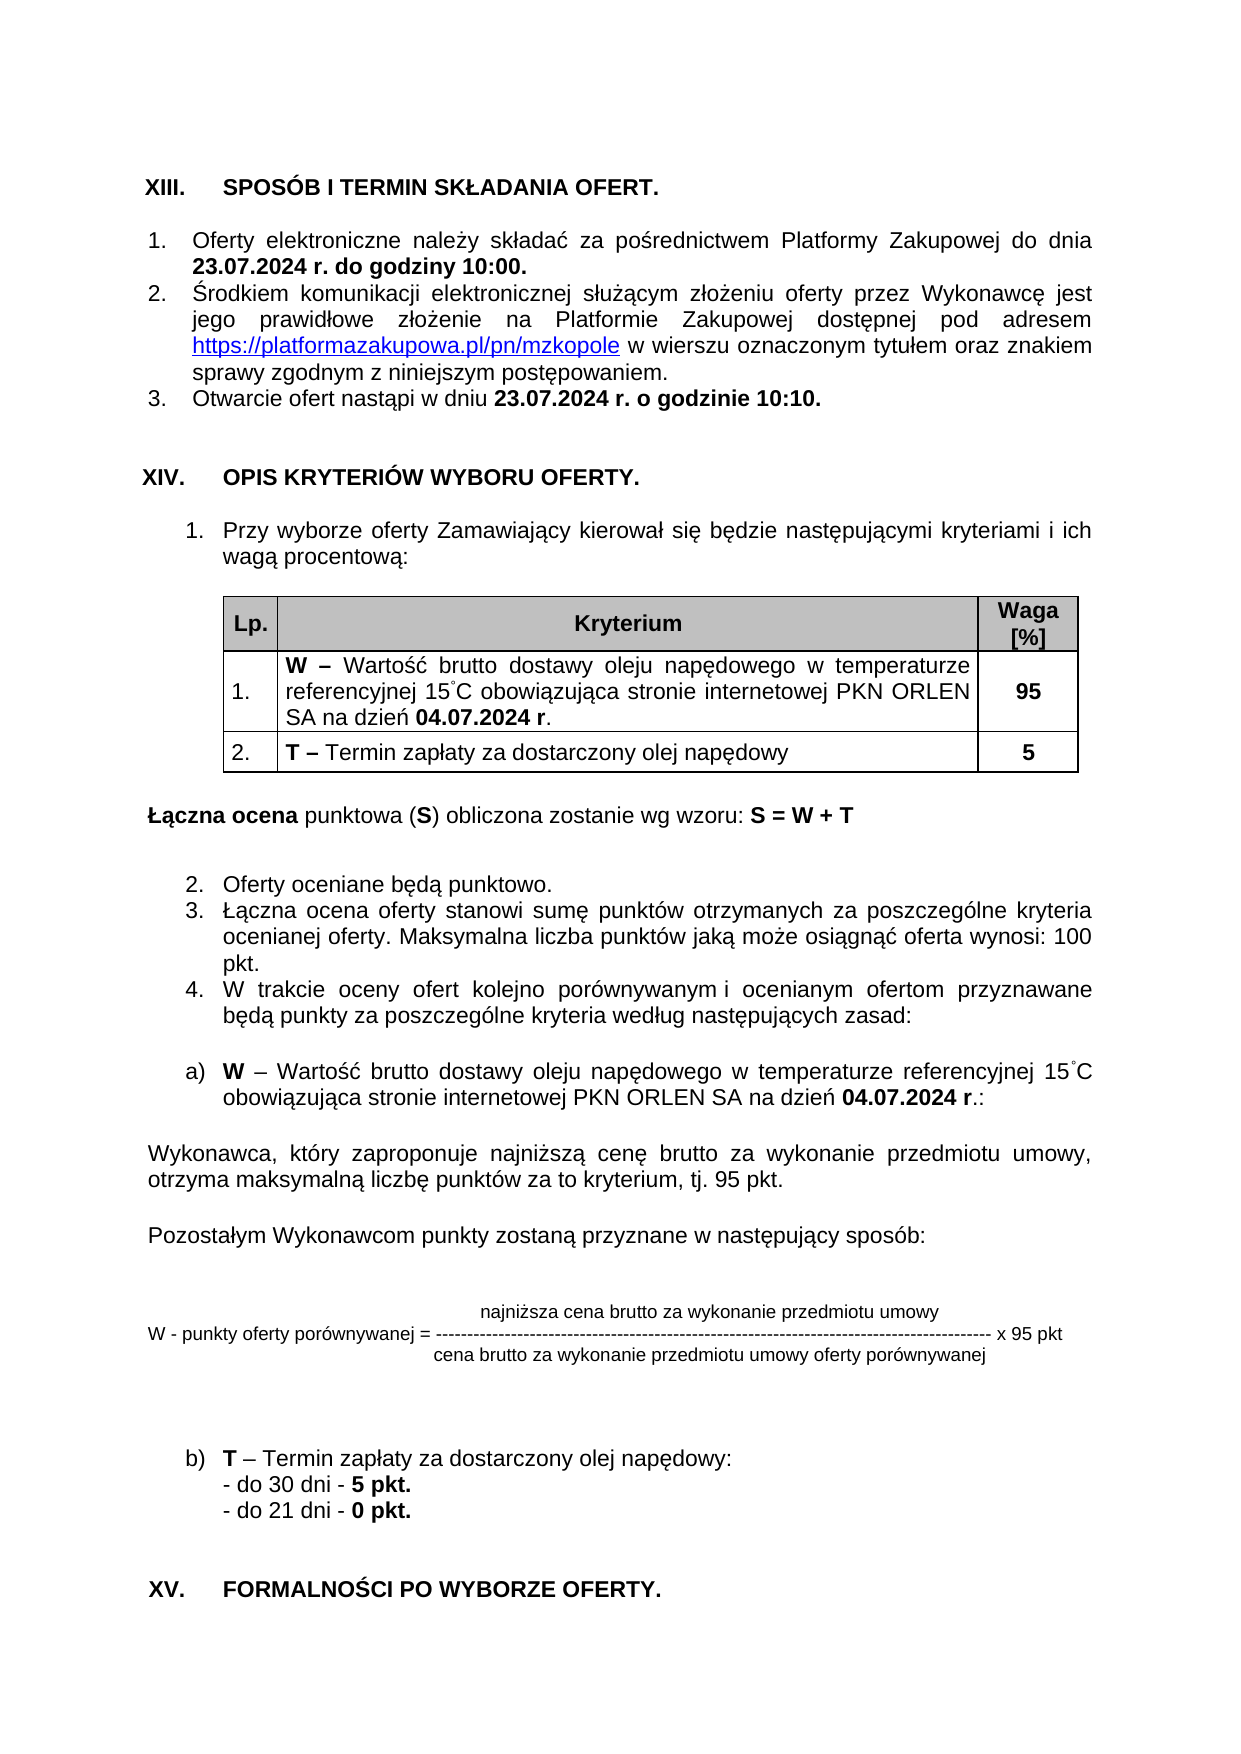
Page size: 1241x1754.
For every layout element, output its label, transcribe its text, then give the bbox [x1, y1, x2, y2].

list Środkiem komunikacji elektronicznej służącym złożeniu oferty przez Wykonawcę jest jego prawidłowe złożenie na Platformie Zakupowej dostępnej pod adresem https://platformazakupowa.pl/pn/mzkopole w wierszu oznaczonym tytułem oraz znakiem sprawy zgodnym z niniejszym postępowaniem. [148, 279, 1092, 385]
text najniższa cena brutto za wykonanie przedmiotu umowy [148, 1301, 1092, 1322]
text - do 21 dni - 0 pkt. [223, 1497, 1092, 1523]
list Oferty elektroniczne należy składać za pośrednictwem Platformy Zakupowej do dnia 23.07.2024 r. do godziny 10:00. [148, 227, 1092, 279]
list FORMALNOŚCI PO WYBORZE OFERTY. [185, 1576, 1092, 1603]
text cena brutto za wykonanie przedmiotu umowy oferty porównywanej [148, 1344, 1092, 1365]
text W - punkty oferty porównywanej = ----------------------------------------------------------------------------------------- x 95 pkt [148, 1322, 1092, 1344]
text - do 30 dni - 5 pkt. [223, 1471, 1092, 1497]
list Przy wyborze oferty Zamawiający kierował się będzie następującymi kryteriami i ich wagą procentową: [185, 517, 1092, 569]
list W trakcie oceny ofert kolejno porównywanym i ocenianym ofertom przyznawane będą punkty za poszczególne kryteria według następujących zasad: [185, 976, 1092, 1029]
table_header Waga [%] [979, 597, 1077, 650]
table_cell 95 [979, 652, 1077, 731]
table_cell 5 [979, 732, 1077, 771]
table_header Lp. [224, 597, 277, 650]
list Łączna ocena oferty stanowi sumę punktów otrzymanych za poszczególne kryteria ocenianej oferty. Maksymalna liczba punktów jaką może osiągnąć oferta wynosi: 100 pkt. [185, 897, 1092, 976]
list W – Wartość brutto dostawy oleju napędowego w temperaturze referencyjnej 15°C obowiązująca stronie internetowej PKN ORLEN SA na dzień 04.07.2024 r.: [185, 1058, 1092, 1111]
list Oferty oceniane będą punktowo. [185, 871, 1092, 897]
table_header Kryterium [278, 597, 977, 650]
list OPIS KRYTERIÓW WYBORU OFERTY. [185, 464, 1092, 490]
table_cell W – Wartość brutto dostawy oleju napędowego w temperaturze referencyjnej 15°C obowiązująca stronie internetowej PKN ORLEN SA na dzień 04.07.2024 r. [278, 652, 977, 731]
list Otwarcie ofert nastąpi w dniu 23.07.2024 r. o godzinie 10:10. [148, 385, 1092, 411]
list T – Termin zapłaty za dostarczony olej napędowy: [185, 1444, 1092, 1471]
list SPOSÓB I TERMIN SKŁADANIA OFERT. [185, 174, 1092, 200]
text Pozostałym Wykonawcom punkty zostaną przyznane w następujący sposób: [148, 1222, 1092, 1248]
text Wykonawca, który zaproponuje najniższą cenę brutto za wykonanie przedmiotu umowy, otrzyma maksymalną liczbę punktów za to kryterium, tj. 95 pkt. [148, 1140, 1092, 1192]
table_cell 1. [224, 652, 277, 731]
table_cell T – Termin zapłaty za dostarczony olej napędowy [278, 732, 977, 771]
text Łączna ocena punktowa (S) obliczona zostanie wg wzoru: S = W + T [148, 802, 1092, 828]
table_cell 2. [224, 732, 277, 771]
